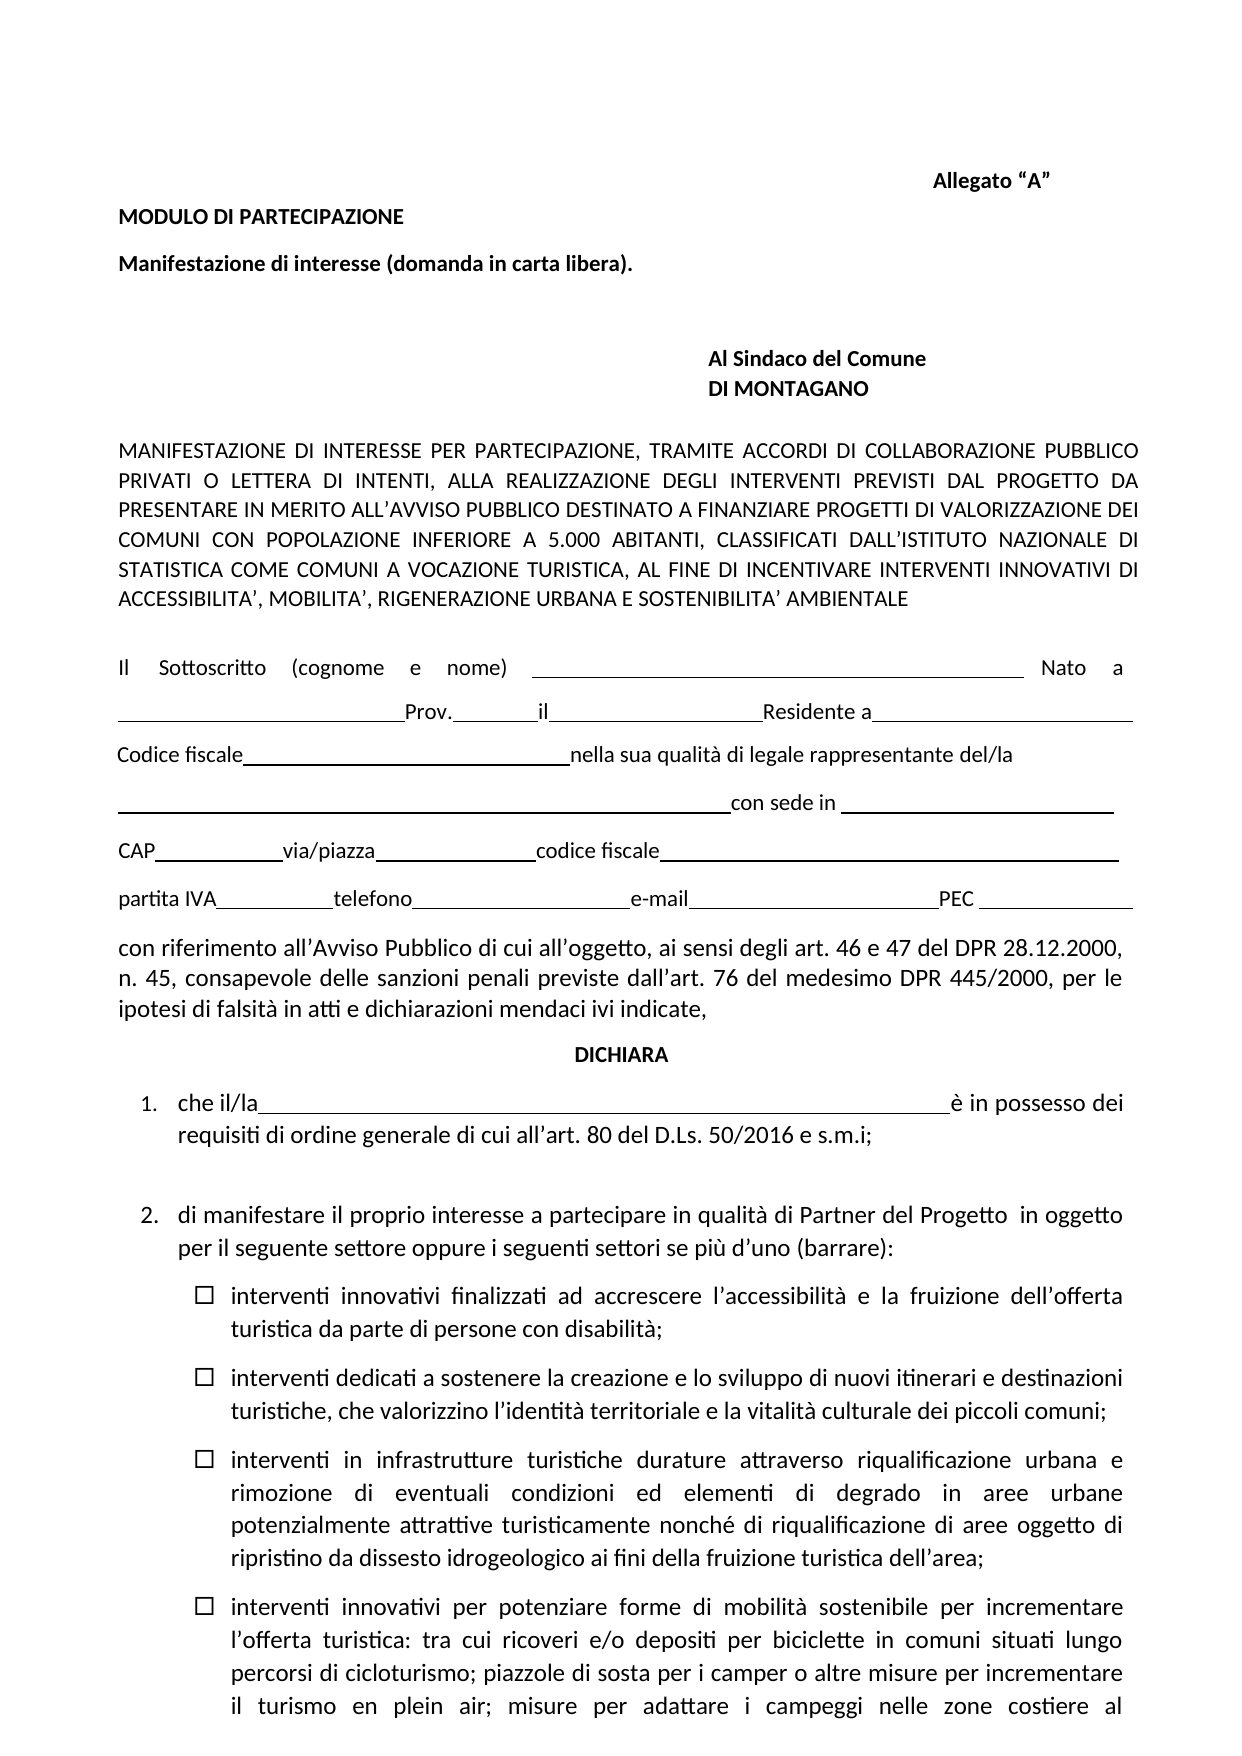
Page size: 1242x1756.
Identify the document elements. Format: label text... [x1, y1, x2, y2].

text partita IVA telefono e-mail PEC [118, 884, 1152, 912]
list di manifestare il proprio interesse a partecipare in qualità di Partner del Progetto in oggetto per il seguente settore oppure i seguenti settori se più d’uno (barrare): [140, 1200, 1123, 1262]
list che il/la è in possesso dei requisiti di ordine generale di cui all’art. 80 del D.Ls. 50/2016 e s.m.i; [140, 1087, 1124, 1149]
text con riferimento all’Avviso Pubblico di cui all’oggetto, ai sensi degli art. 46 e 47 del DPR 28.12.2000, n. 45, consapevole delle sanzioni penali previste dall’art. 76 del medesimo DPR 445/2000, per le ipotesi di falsità in atti e dichiarazioni mendaci ivi indicate, [118, 932, 1124, 1023]
text Manifestazione di interesse (domanda in carta libera). [118, 249, 1152, 277]
list interventi innovativi finalizzati ad accrescere l’accessibilità e la fruizione dell’offerta turistica da parte di persone con disabilità; [193, 1280, 1124, 1344]
list interventi dedicati a sostenere la creazione e lo sviluppo di nuovi itinerari e destinazioni turistiche, che valorizzino l’identità territoriale e la vitalità culturale dei piccoli comuni; [193, 1362, 1124, 1425]
text MANIFESTAZIONE DI INTERESSE PER PARTECIPAZIONE, TRAMITE ACCORDI DI COLLABORAZIONE PUBBLICO PRIVATI O LETTERA DI INTENTI, ALLA REALIZZAZIONE DEGLI INTERVENTI PREVISTI DAL PROGETTO DA PRESENTARE IN MERITO ALL’AVVISO PUBBLICO DESTINATO A FINANZIARE PROGETTI DI VALORIZZAZIONE DEI COMUNI CON POPOLAZIONE INFERIORE A 5.000 ABITANTI, CLASSIFICATI DALL’ISTITUTO NAZIONALE DI STATISTICA COME COMUNI A VOCAZIONE TURISTICA, AL FINE DI INCENTIVARE INTERVENTI INNOVATIVI DI ACCESSIBILITA’, MOBILITA’, RIGENERAZIONE URBANA E SOSTENIBILITA’ AMBIENTALE [118, 436, 1140, 612]
list interventi in infrastrutture turistiche durature attraverso riqualificazione urbana e rimozione di eventuali condizioni ed elementi di degrado in aree urbane potenzialmente attrattive turisticamente nonché di riqualificazione di aree oggetto di ripristino da dissesto idrogeologico ai fini della fruizione turistica dell’area; [193, 1444, 1124, 1573]
text CAP via/piazza codice fiscale [118, 836, 1152, 864]
text Il Sottoscritto (cognome e nome) Nato a [118, 653, 1152, 681]
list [193, 1591, 1124, 1721]
text MODULO DI PARTECIPAZIONE [118, 202, 1152, 230]
text Prov. il Residente a Codice fiscale nella sua qualità di legale rappresentante del/la [117, 697, 1134, 768]
text DICHIARA [572, 1040, 670, 1068]
text con sede in [118, 788, 1152, 816]
text DI MONTAGANO [708, 374, 1152, 402]
text Al Sindaco del Comune [708, 344, 1152, 372]
text Allegato “A” [96, 166, 1051, 194]
